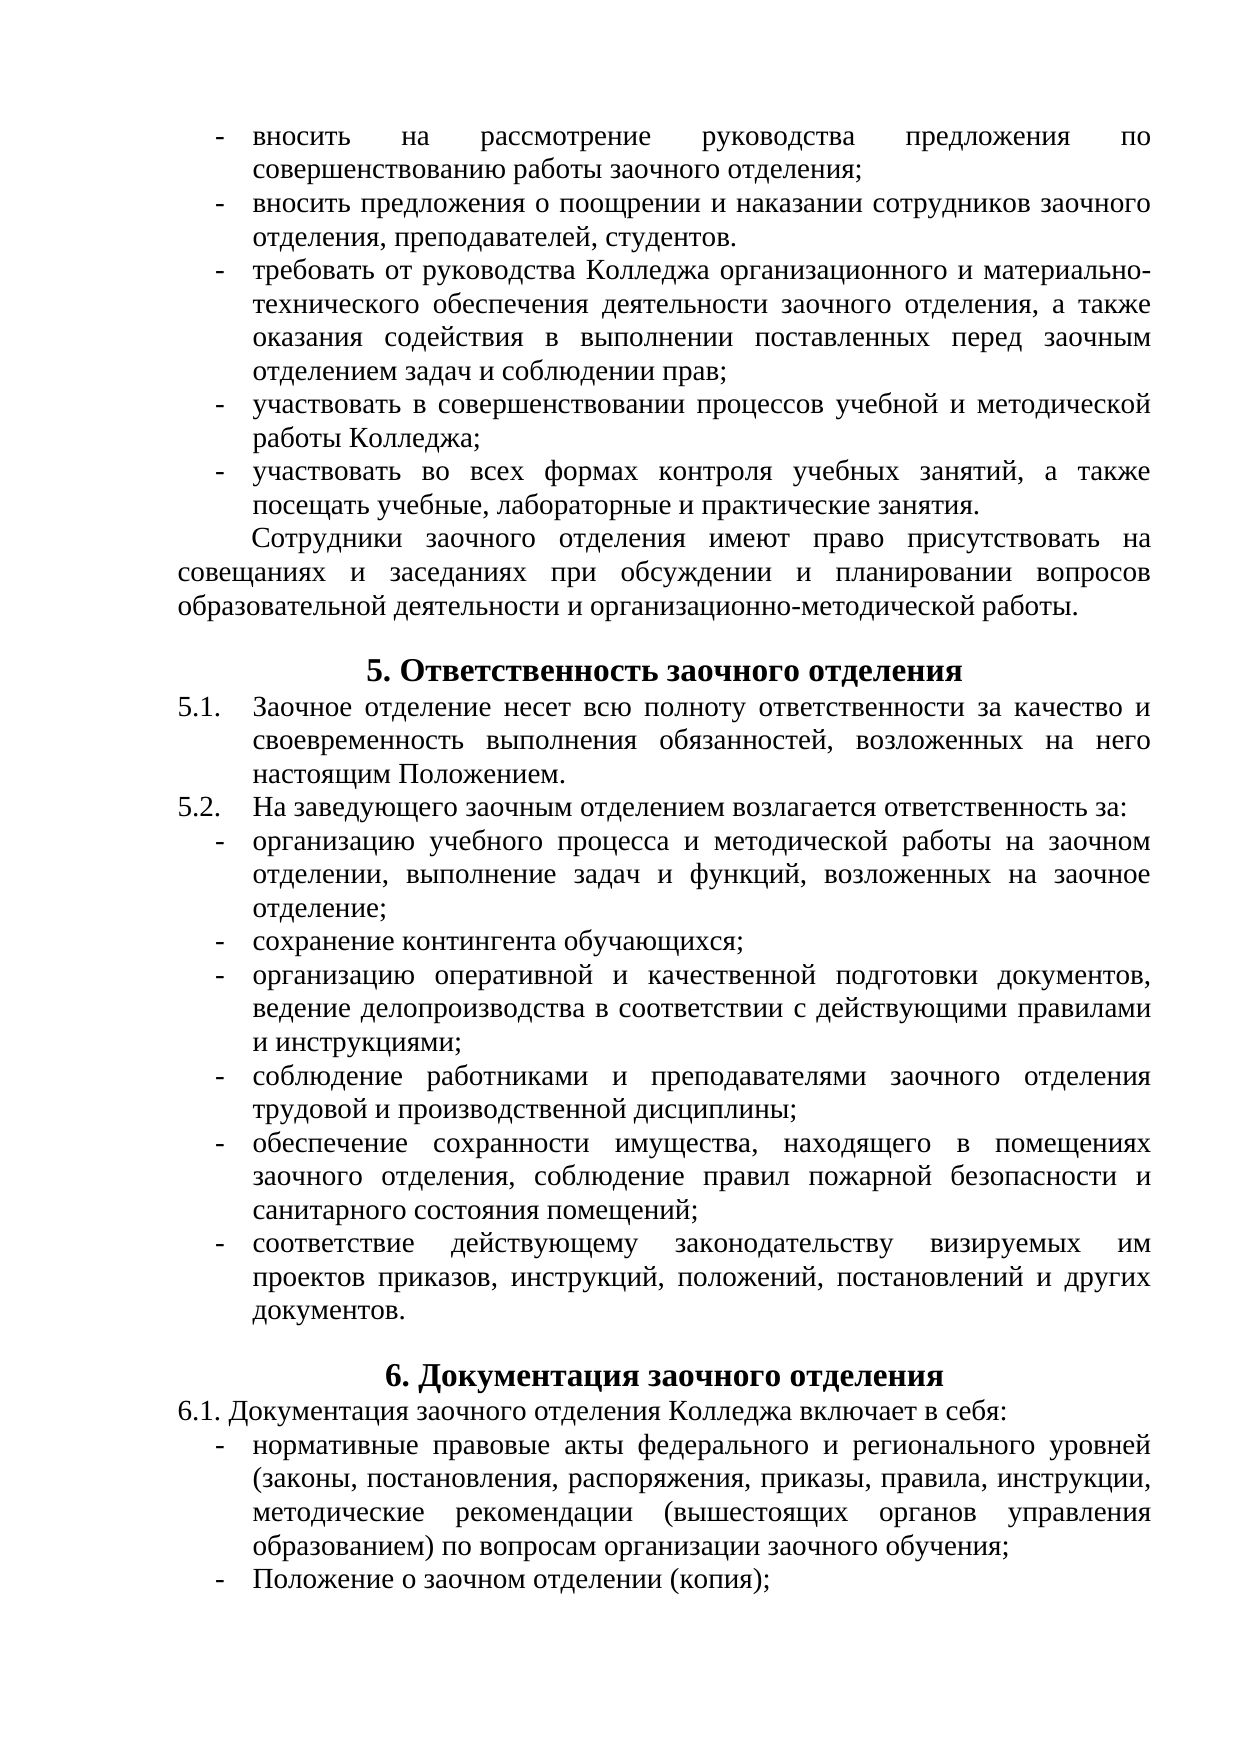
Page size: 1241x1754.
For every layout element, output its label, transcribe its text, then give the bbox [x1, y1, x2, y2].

list организацию учебного процесса и методической работы на заочном отделении, выполнение задач и функций, возложенных на заочное отделение; [215, 823, 1152, 923]
text Сотрудники заочного отделения имеют право присутствовать на совещаниях и заседаниях при обсуждении и планировании вопросов образовательной деятельности и организационно-методической работы. [177, 521, 1152, 621]
list участвовать во всех формах контроля учебных занятий, а также посещать учебные, лабораторные и практические занятия. [215, 453, 1152, 521]
list соответствие действующему законодательству визируемых им проектов приказов, инструкций, положений, постановлений и других документов. [215, 1225, 1152, 1326]
text 5. Ответственность заочного отделения [177, 650, 1152, 689]
list На заведующего заочным отделением возлагается ответственность за: [177, 789, 1152, 823]
list вносить на рассмотрение руководства предложения по совершенствованию работы заочного отделения; [215, 118, 1152, 185]
list Положение о заочном отделении (копия); [215, 1561, 1152, 1595]
list соблюдение работниками и преподавателями заочного отделения трудовой и производственной дисциплины; [215, 1058, 1152, 1125]
list нормативные правовые акты федерального и регионального уровней (законы, постановления, распоряжения, приказы, правила, инструкции, методические рекомендации (вышестоящих органов управления образованием) по вопросам организации заочного обучения; [215, 1427, 1152, 1561]
text 6.1. Документация заочного отделения Колледжа включает в себя: [177, 1393, 1152, 1427]
list Заочное отделение несет всю полноту ответственности за качество и своевременность выполнения обязанностей, возложенных на него настоящим Положением. [177, 689, 1152, 789]
list организацию оперативной и качественной подготовки документов, ведение делопроизводства в соответствии с действующими правилами и инструкциями; [215, 957, 1152, 1058]
text 6. Документация заочного отделения [177, 1355, 1152, 1393]
list вносить предложения о поощрении и наказании сотрудников заочного отделения, преподавателей, студентов. [215, 185, 1152, 252]
list обеспечение сохранности имущества, находящего в помещениях заочного отделения, соблюдение правил пожарной безопасности и санитарного состояния помещений; [215, 1125, 1152, 1225]
list сохранение контингента обучающихся; [215, 923, 1152, 957]
list участвовать в совершенствовании процессов учебной и методической работы Колледжа; [215, 386, 1152, 453]
list требовать от руководства Колледжа организационного и материально-технического обеспечения деятельности заочного отделения, а также оказания содействия в выполнении поставленных перед заочным отделением задач и соблюдении прав; [215, 252, 1152, 386]
